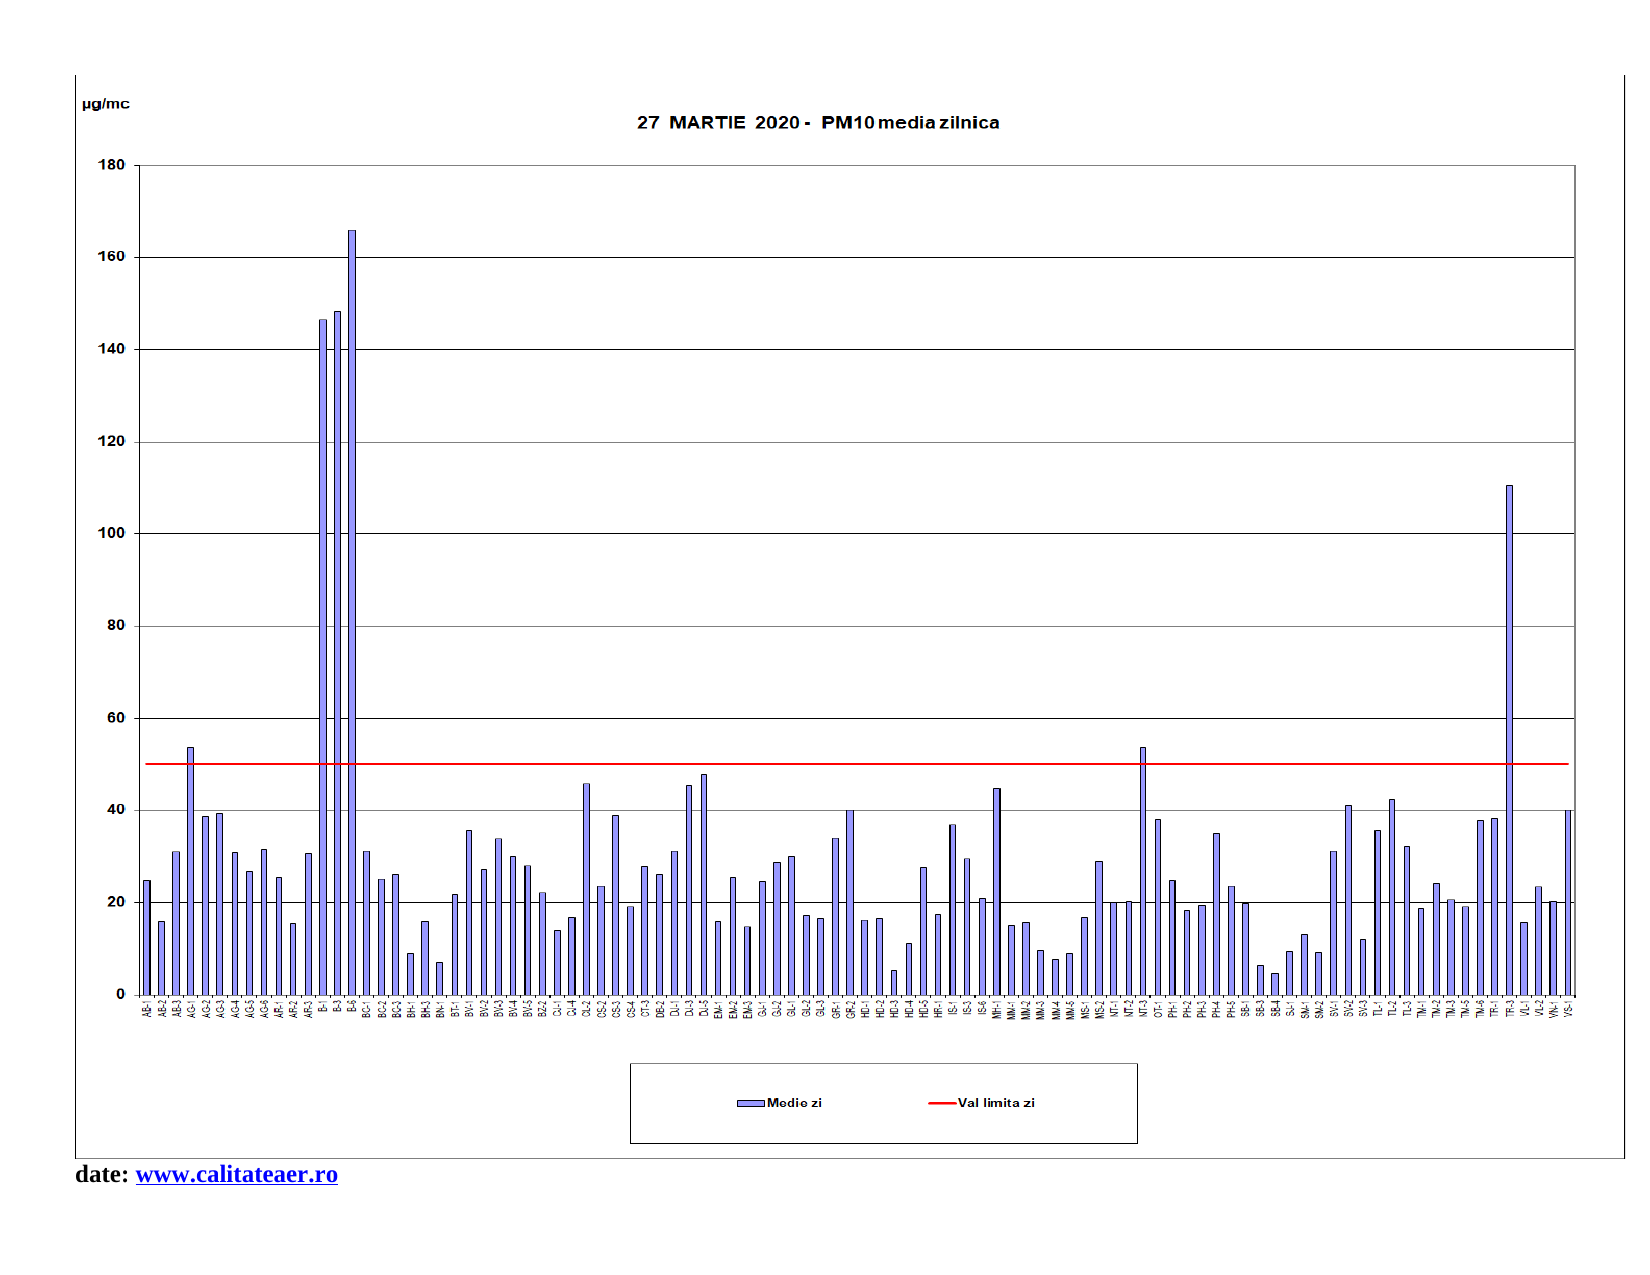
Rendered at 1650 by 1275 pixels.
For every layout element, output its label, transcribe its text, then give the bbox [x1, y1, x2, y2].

picture [75, 75, 1626, 1159]
text date: www.calitateaer.ro [75, 1159, 1575, 1187]
